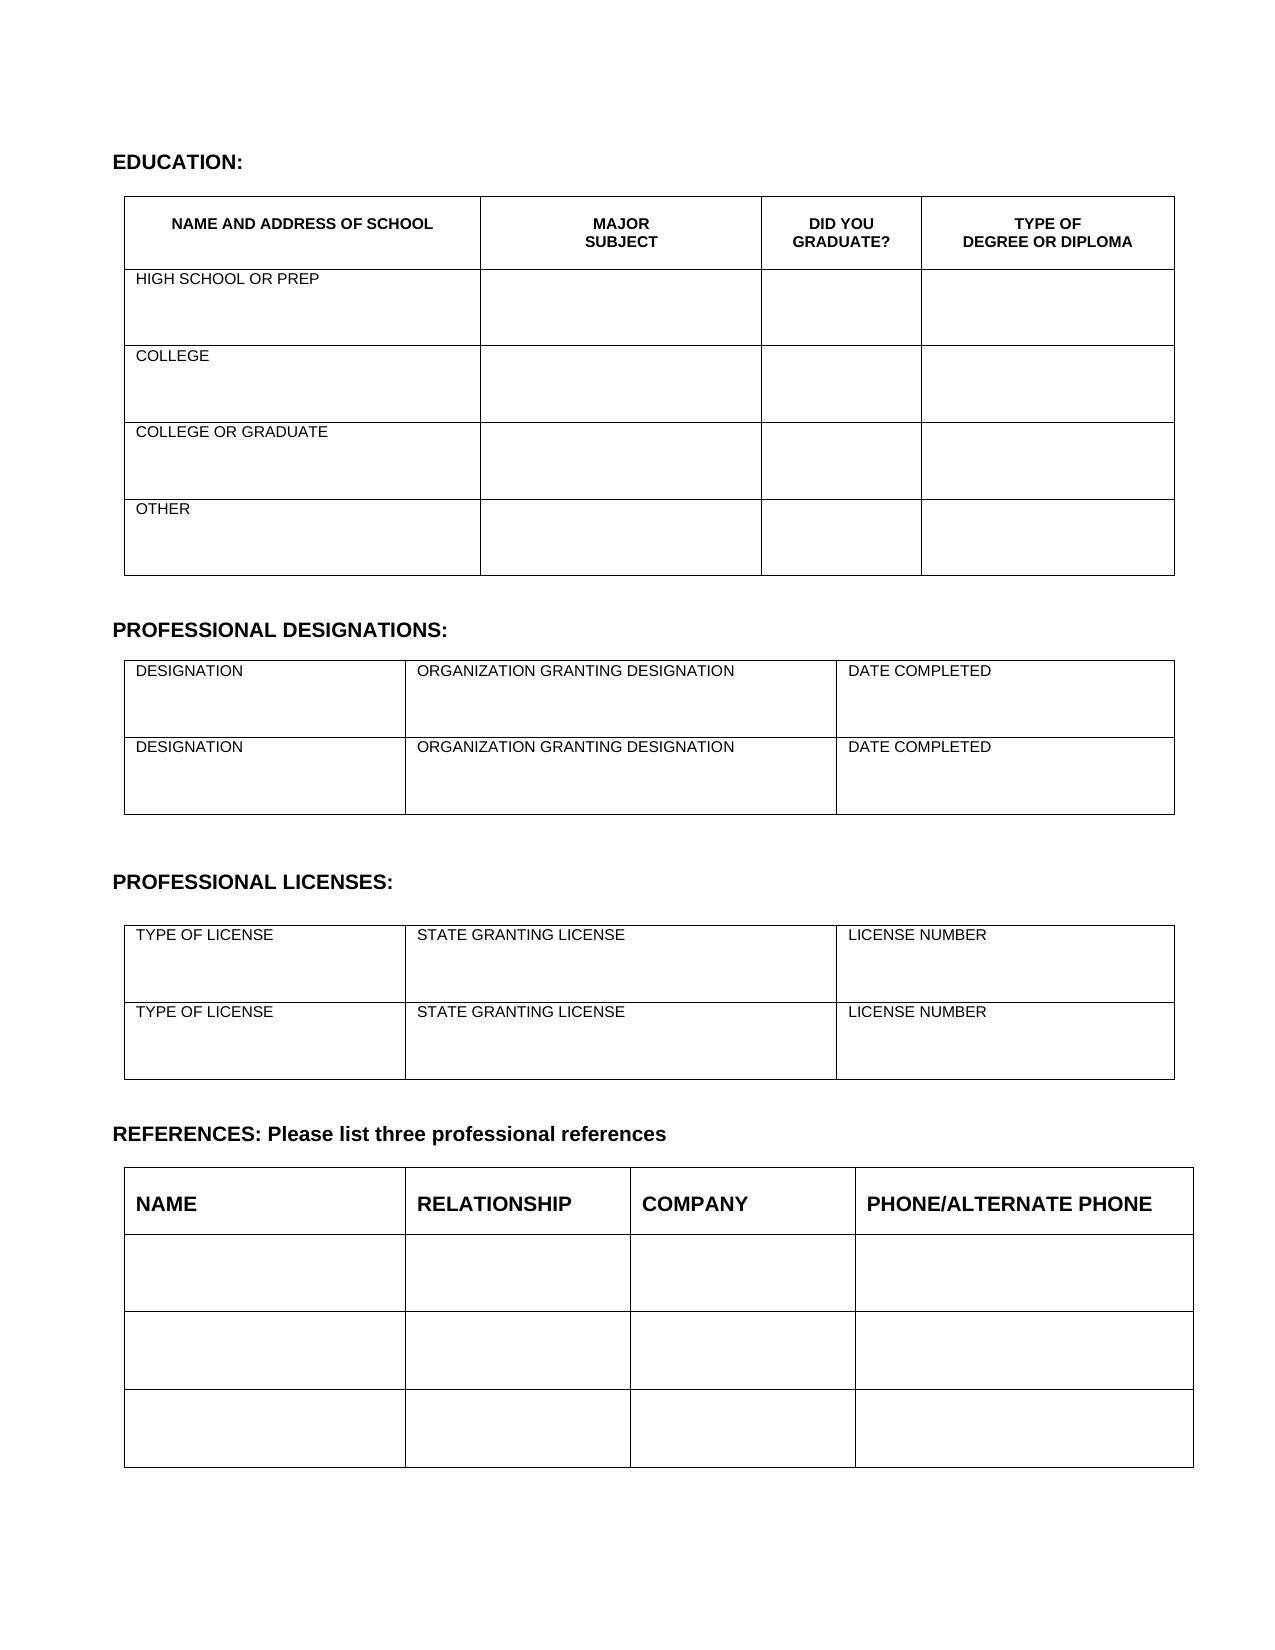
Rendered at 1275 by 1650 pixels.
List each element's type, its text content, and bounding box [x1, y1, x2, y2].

table_cell OTHER [125, 500, 480, 575]
text REFERENCES: Please list three professional references [112, 1121, 1087, 1145]
table_header PHONE/ALTERNATE PHONE [856, 1168, 1193, 1233]
table_cell LICENSE NUMBER [837, 1003, 1174, 1078]
table_cell ORGANIZATION GRANTING DESIGNATION [406, 738, 836, 814]
table_header DATE COMPLETED [837, 661, 1174, 737]
table_cell STATE GRANTING LICENSE [406, 1003, 836, 1078]
table_cell [481, 346, 761, 422]
table_cell [481, 270, 761, 345]
table_cell [481, 500, 761, 575]
table_cell [762, 346, 921, 422]
table_cell [631, 1312, 855, 1389]
table_cell DESIGNATION [125, 738, 405, 814]
table_header STATE GRANTING LICENSE [406, 926, 836, 1002]
table_cell TYPE OF LICENSE [125, 1003, 405, 1078]
table_cell [406, 1390, 630, 1467]
table_cell [125, 1390, 405, 1467]
table_header MAJOR SUBJECT [481, 197, 761, 269]
table_cell [406, 1312, 630, 1389]
table_header DID YOU GRADUATE? [762, 197, 921, 269]
table_cell [631, 1235, 855, 1311]
table_cell [406, 1235, 630, 1311]
table_cell [922, 270, 1174, 345]
text EDUCATION: [112, 150, 1087, 174]
table_cell [125, 1312, 405, 1389]
table_cell [922, 346, 1174, 422]
table_header TYPE OF DEGREE OR DIPLOMA [922, 197, 1174, 269]
table_cell [762, 423, 921, 499]
table_cell COLLEGE [125, 346, 480, 422]
table_header TYPE OF LICENSE [125, 926, 405, 1002]
table_header LICENSE NUMBER [837, 926, 1174, 1002]
table_cell [762, 270, 921, 345]
table_cell HIGH SCHOOL OR PREP [125, 270, 480, 345]
table_cell [125, 1235, 405, 1311]
table_cell COLLEGE OR GRADUATE [125, 423, 480, 499]
text PROFESSIONAL DESIGNATIONS: [112, 618, 1087, 642]
table_cell DATE COMPLETED [837, 738, 1174, 814]
table_header COMPANY [631, 1168, 855, 1233]
table_cell [762, 500, 921, 575]
table_cell [856, 1390, 1193, 1467]
table_cell [922, 500, 1174, 575]
table_cell [922, 423, 1174, 499]
table_header ORGANIZATION GRANTING DESIGNATION [406, 661, 836, 737]
table_header DESIGNATION [125, 661, 405, 737]
table_header RELATIONSHIP [406, 1168, 630, 1233]
text PROFESSIONAL LICENSES: [112, 870, 1087, 894]
table_cell [856, 1235, 1193, 1311]
table_cell [631, 1390, 855, 1467]
table_cell [856, 1312, 1193, 1389]
table_cell [481, 423, 761, 499]
table_header NAME [125, 1168, 405, 1233]
table_header NAME AND ADDRESS OF SCHOOL [125, 197, 480, 269]
